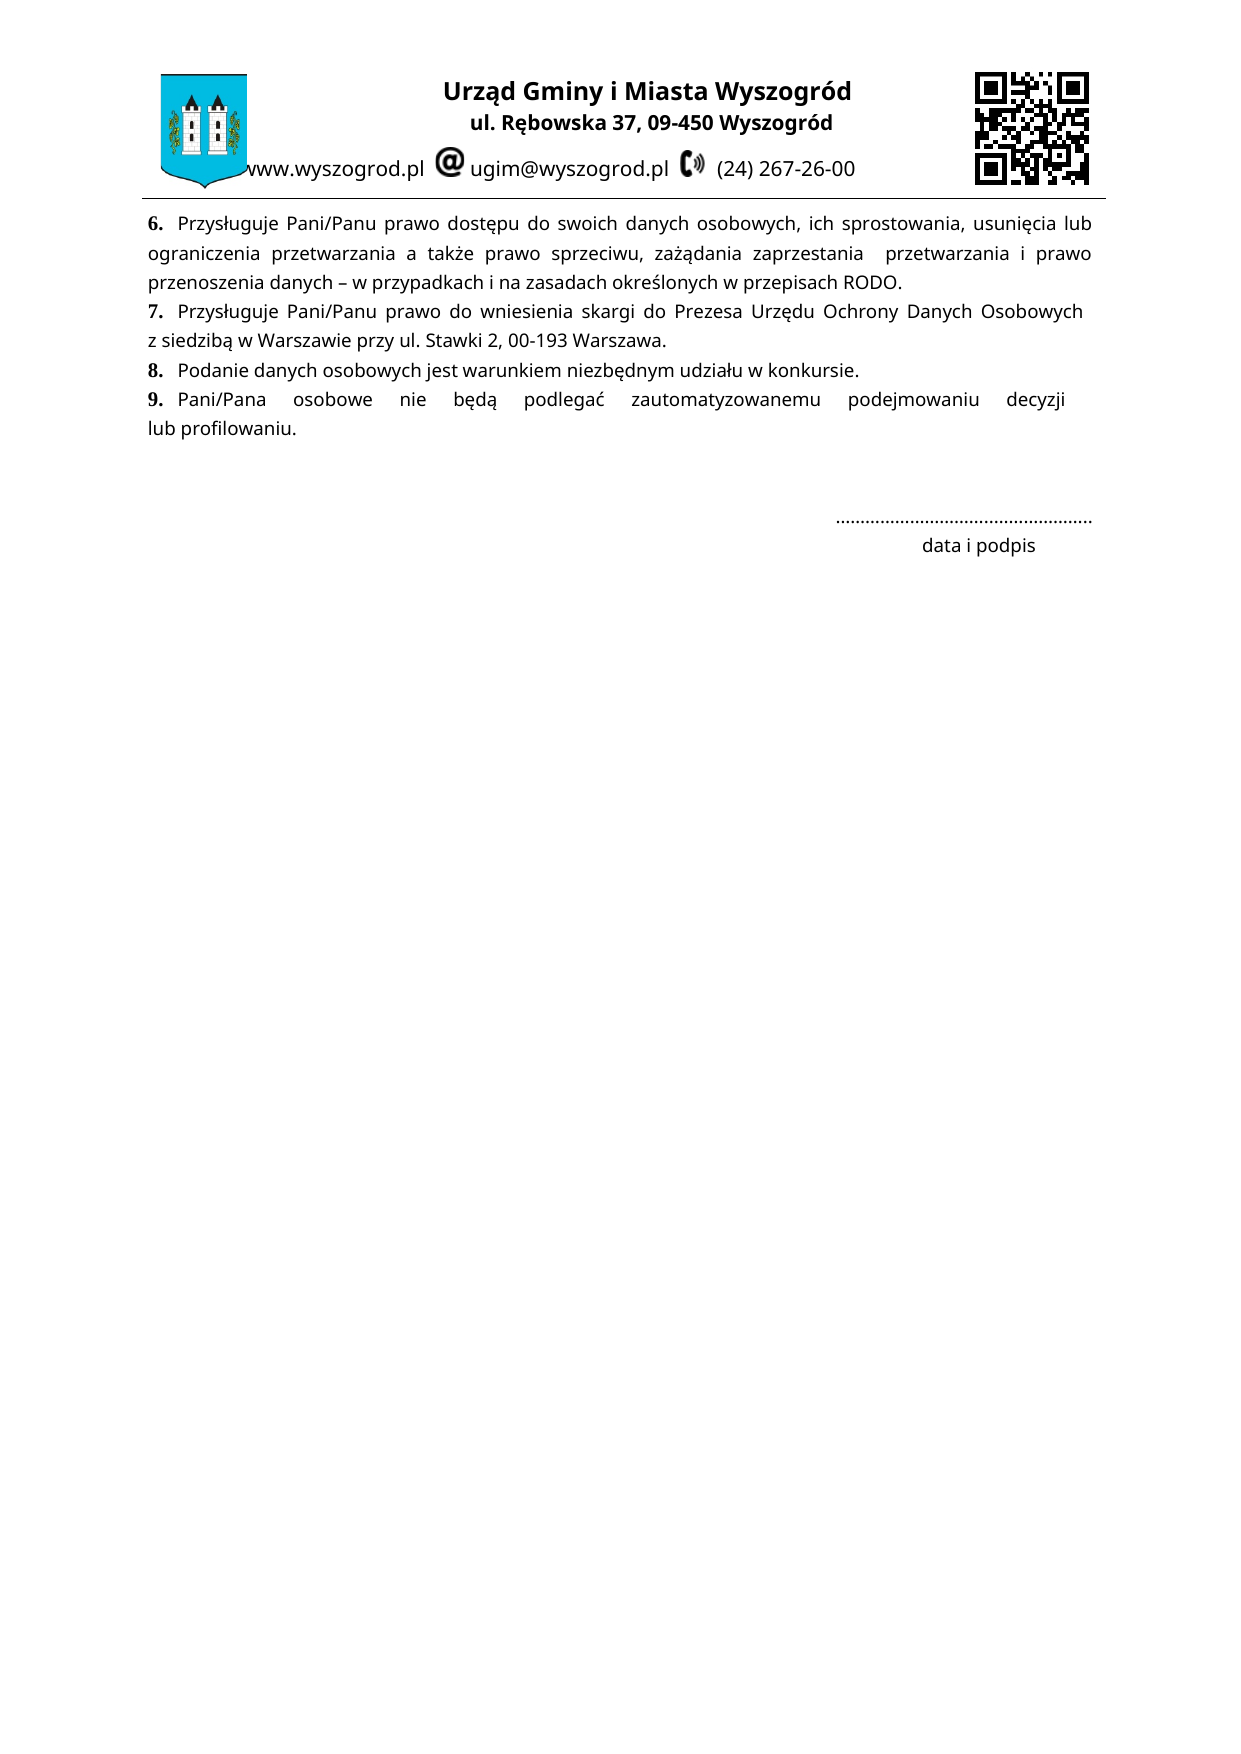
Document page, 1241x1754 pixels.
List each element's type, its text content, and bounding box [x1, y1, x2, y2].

list Podanie danych osobowych jest warunkiem niezbędnym udziału w konkursie. [148, 357, 1093, 382]
picture [159, 74, 247, 187]
list Pani/Pana osobowe nie będą podlegać zautomatyzowanemu podejmowaniu decyzji lub profilowaniu. [148, 386, 1093, 441]
picture [435, 147, 465, 177]
text …………………………..……………….. [148, 503, 1093, 529]
picture [679, 150, 706, 177]
picture [970, 67, 1093, 189]
text data i podpis [811, 532, 1093, 558]
list Przysługuje Pani/Panu prawo do wniesienia skargi do Prezesa Urzędu Ochrony Danych Osobowych z siedzibą w Warszawie przy ul. Stawki 2, 00-193 Warszawa. [148, 298, 1093, 353]
list Przysługuje Pani/Panu prawo dostępu do swoich danych osobowych, ich sprostowania, usunięcia lub ograniczenia przetwarzania a także prawo sprzeciwu, zażądania zaprzestania przetwarzania i prawo przenoszenia danych – w przypadkach i na zasadach określonych w przepisach RODO. [148, 211, 1093, 294]
